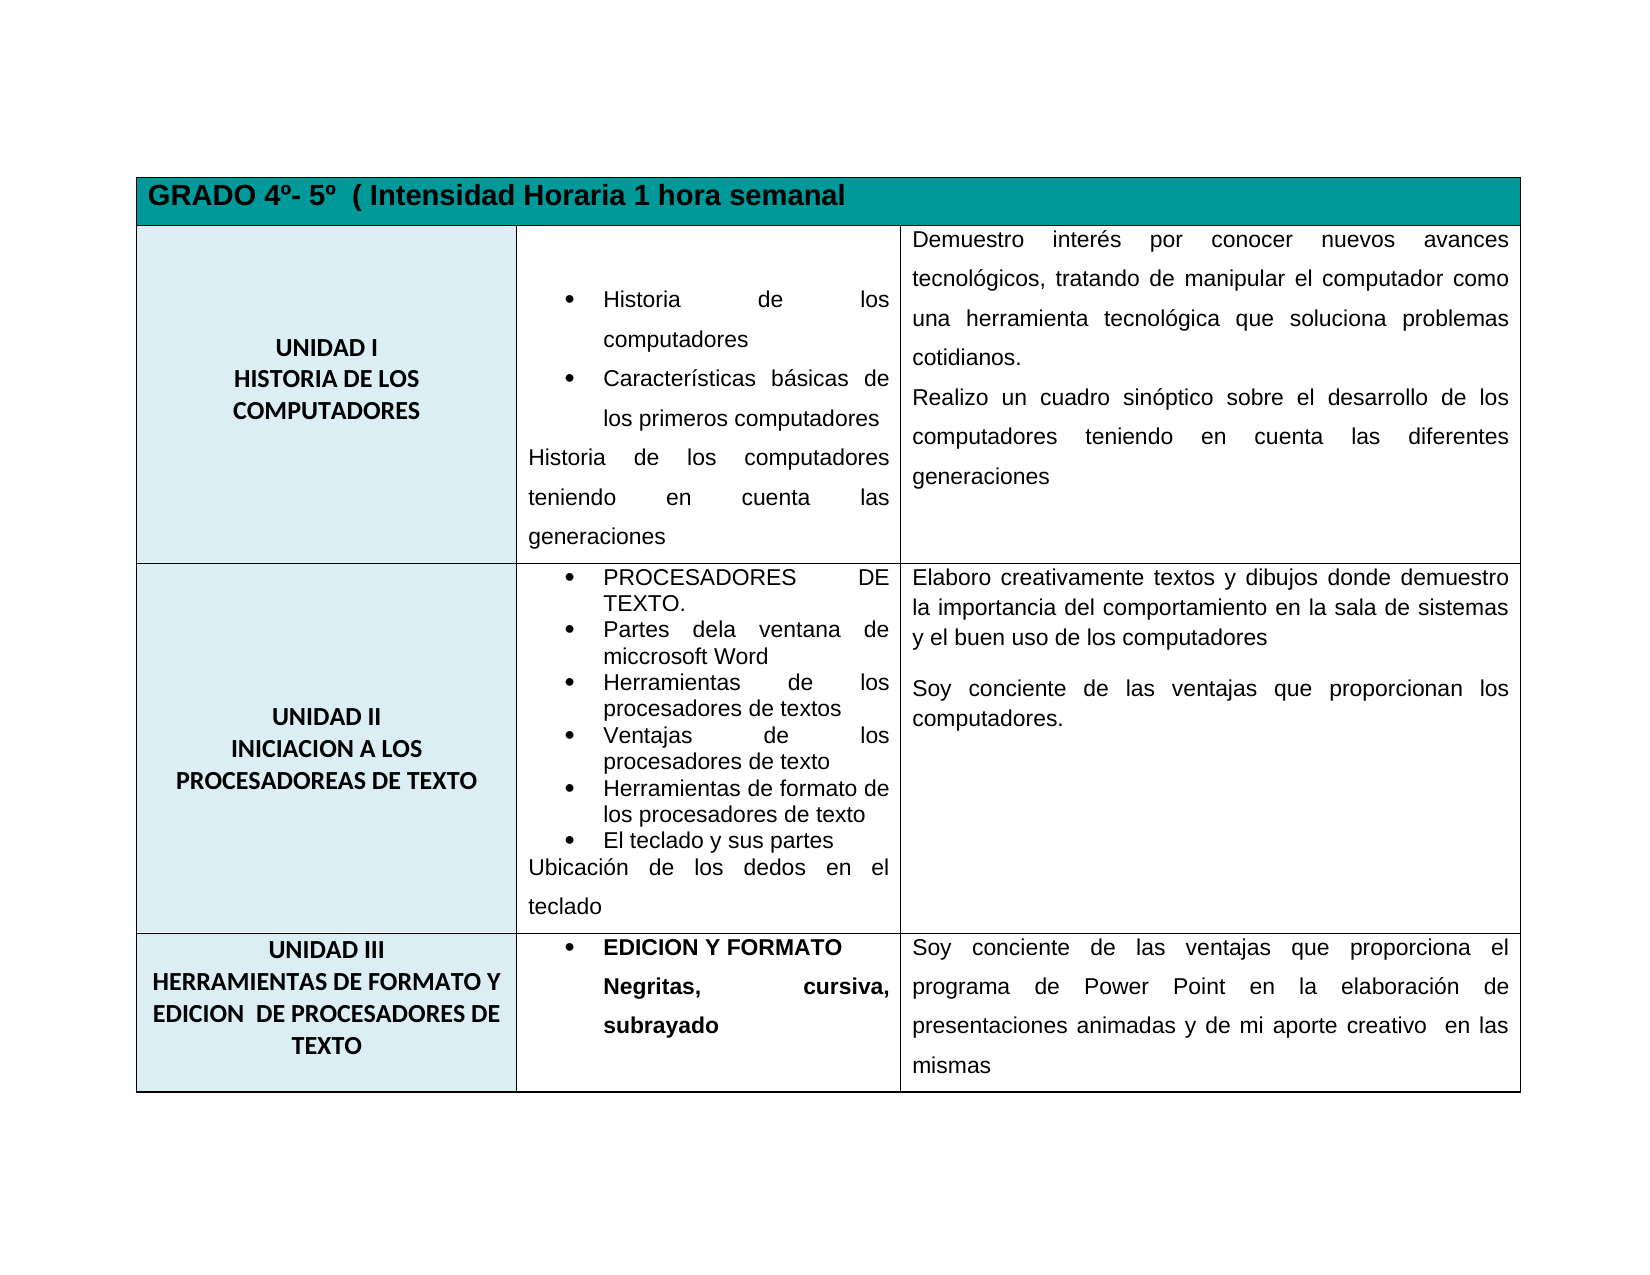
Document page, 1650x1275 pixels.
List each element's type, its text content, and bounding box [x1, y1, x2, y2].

table_cell PROCESADORES DE TEXTO. Partes dela ventana de miccrosoft Word Herramientas de los procesadores de textos Ventajas de los procesadores de texto Herramientas de formato de los procesadores de texto El teclado y sus partes Ubicación de los dedos en el teclado [517, 564, 900, 932]
table_cell UNIDAD I HISTORIA DE LOS COMPUTADORES [137, 226, 516, 563]
table_cell Historia de los computadores Características básicas de los primeros computadores Historia de los computadores teniendo en cuenta las generaciones [517, 226, 900, 563]
table_cell GRADO 4º- 5º ( Intensidad Horaria 1 hora semanal [137, 178, 1520, 225]
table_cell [901, 934, 1520, 1091]
table_cell Elaboro creativamente textos y dibujos donde demuestro la importancia del comportamiento en la sala de sistemas y el buen uso de los computadores Soy conciente de las ventajas que proporcionan los computadores. [901, 564, 1520, 932]
table_cell UNIDAD II INICIACION A LOS PROCESADOREAS DE TEXTO [137, 564, 516, 932]
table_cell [137, 934, 516, 1091]
table_cell Demuestro interés por conocer nuevos avances tecnológicos, tratando de manipular el computador como una herramienta tecnológica que soluciona problemas cotidianos. Realizo un cuadro sinóptico sobre el desarrollo de los computadores teniendo en cuenta las diferentes generaciones [901, 226, 1520, 563]
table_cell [517, 934, 900, 1091]
